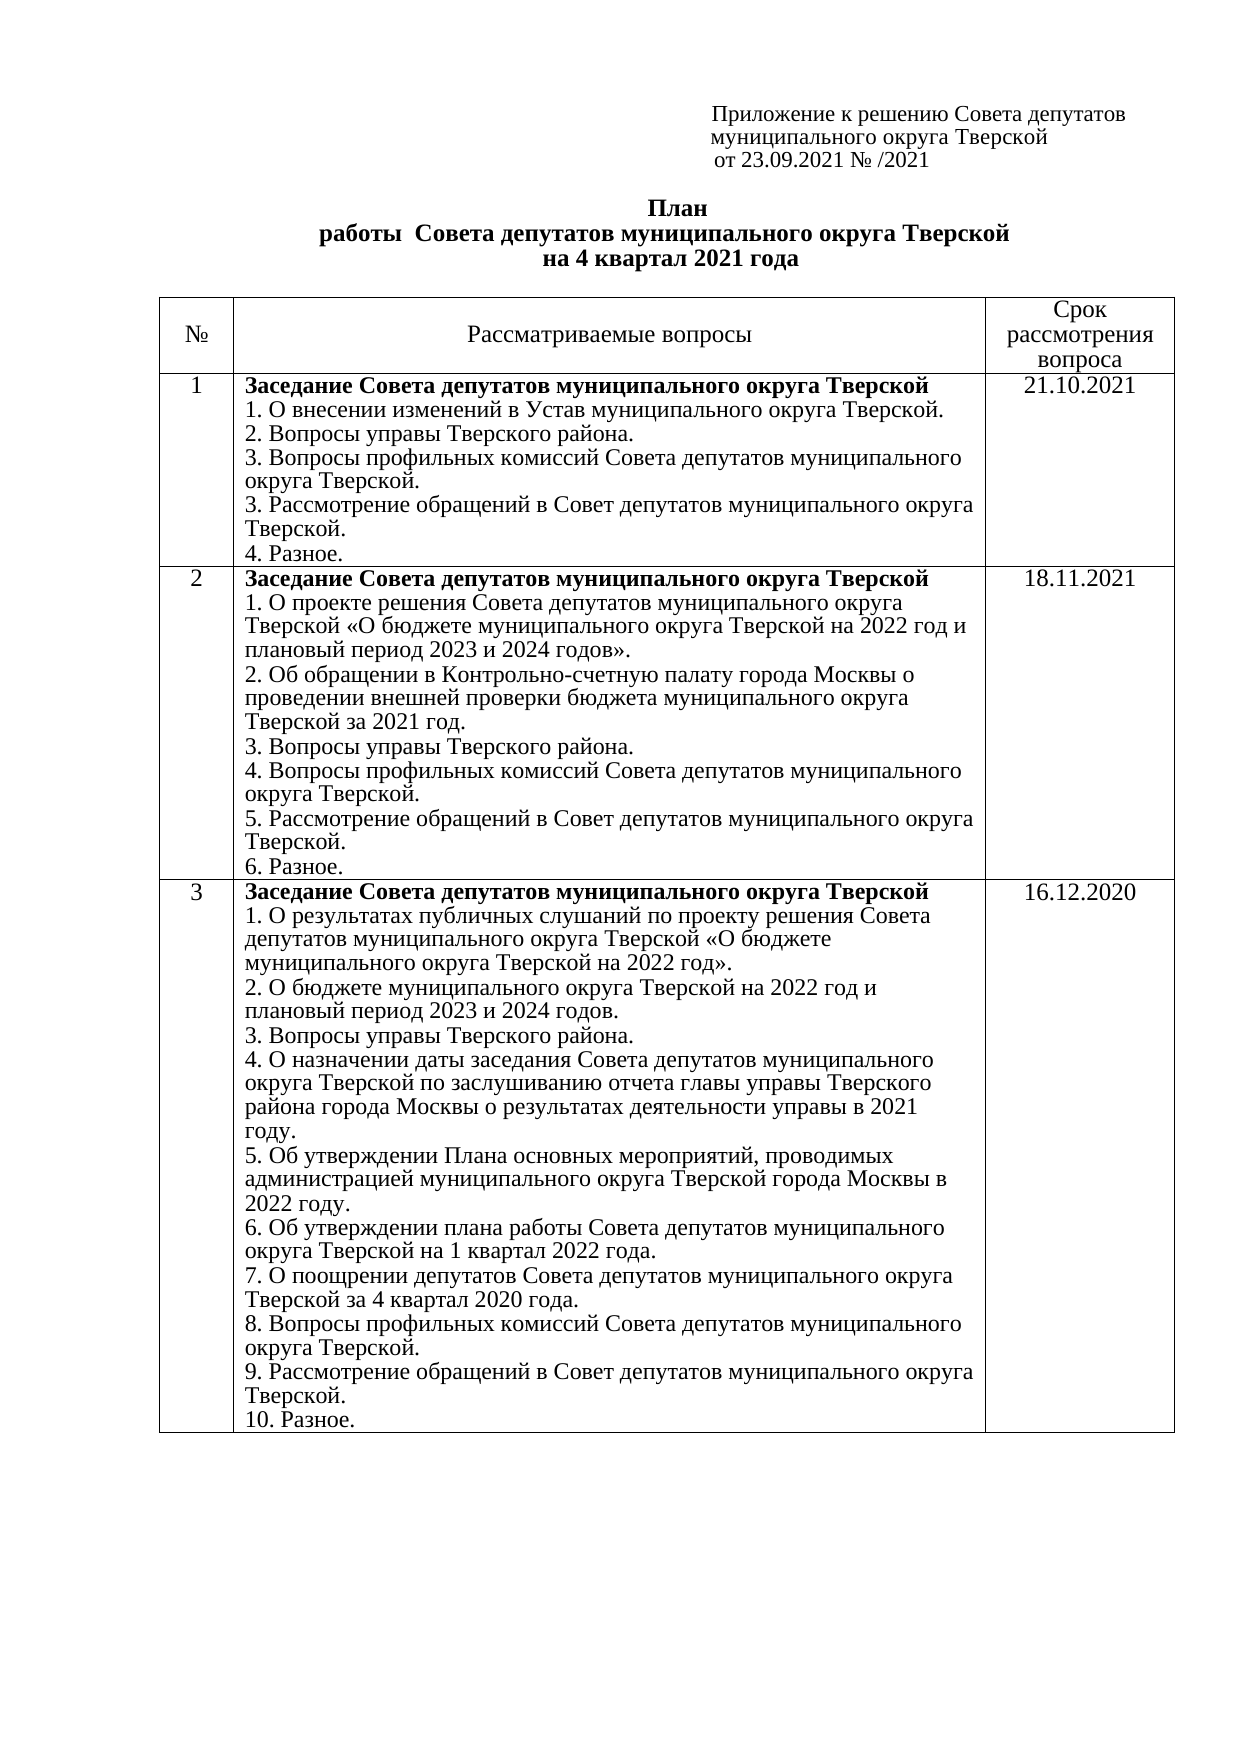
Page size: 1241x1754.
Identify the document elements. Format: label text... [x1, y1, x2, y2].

text муниципального округа Тверской [177, 126, 1152, 149]
table_cell 16.12.2020 [986, 880, 1174, 1432]
table_header № [160, 298, 233, 373]
table_cell 2 [160, 567, 233, 879]
text от 23.09.2021 № /2021 [177, 149, 1152, 172]
text на 4 квартал 2021 года [177, 247, 1152, 272]
table_cell 1 [160, 374, 233, 566]
text Приложение к решению Совета депутатов [177, 103, 1152, 126]
table_cell Заседание Совета депутатов муниципального округа Тверской 1. О внесении изменений в Устав муниципального округа Тверской. 2. Вопросы управы Тверского района. 3. Вопросы профильных комиссий Совета депутатов муниципального округа Тверской. 3. Рассмотрение обращений в Совет депутатов муниципального округа Тверской. 4. Разное. [234, 374, 985, 566]
text План [177, 197, 1152, 222]
table_cell 3 [160, 880, 233, 1432]
table_header Срок рассмотрения вопроса [986, 298, 1174, 373]
table_cell 18.11.2021 [986, 567, 1174, 879]
text работы Совета депутатов муниципального округа Тверской [177, 222, 1152, 247]
table_cell Заседание Совета депутатов муниципального округа Тверской 1. О проекте решения Совета депутатов муниципального округа Тверской «О бюджете муниципального округа Тверской на 2022 год и плановый период 2023 и 2024 годов». 2. Об обращении в Контрольно-счетную палату города Москвы о проведении внешней проверки бюджета муниципального округа Тверской за 2021 год. 3. Вопросы управы Тверского района. 4. Вопросы профильных комиссий Совета депутатов муниципального округа Тверской. 5. Рассмотрение обращений в Совет депутатов муниципального округа Тверской. 6. Разное. [234, 567, 985, 879]
table_header Рассматриваемые вопросы [234, 298, 985, 373]
table_cell 21.10.2021 [986, 374, 1174, 566]
table_cell Заседание Совета депутатов муниципального округа Тверской 1. О результатах публичных слушаний по проекту решения Совета депутатов муниципального округа Тверской «О бюджете муниципального округа Тверской на 2022 год». 2. О бюджете муниципального округа Тверской на 2022 год и плановый период 2023 и 2024 годов. 3. Вопросы управы Тверского района. 4. О назначении даты заседания Совета депутатов муниципального округа Тверской по заслушиванию отчета главы управы Тверского района города Москвы о результатах деятельности управы в 2021 году. 5. Об утверждении Плана основных мероприятий, проводимых администрацией муниципального округа Тверской города Москвы в 2022 году. 6. Об утверждении плана работы Совета депутатов муниципального округа Тверской на 1 квартал 2022 года. 7. О поощрении депутатов Совета депутатов муниципального округа Тверской за 4 квартал 2020 года. 8. Вопросы профильных комиссий Совета депутатов муниципального округа Тверской. 9. Рассмотрение обращений в Совет депутатов муниципального округа Тверской. 10. Разное. [234, 880, 985, 1432]
